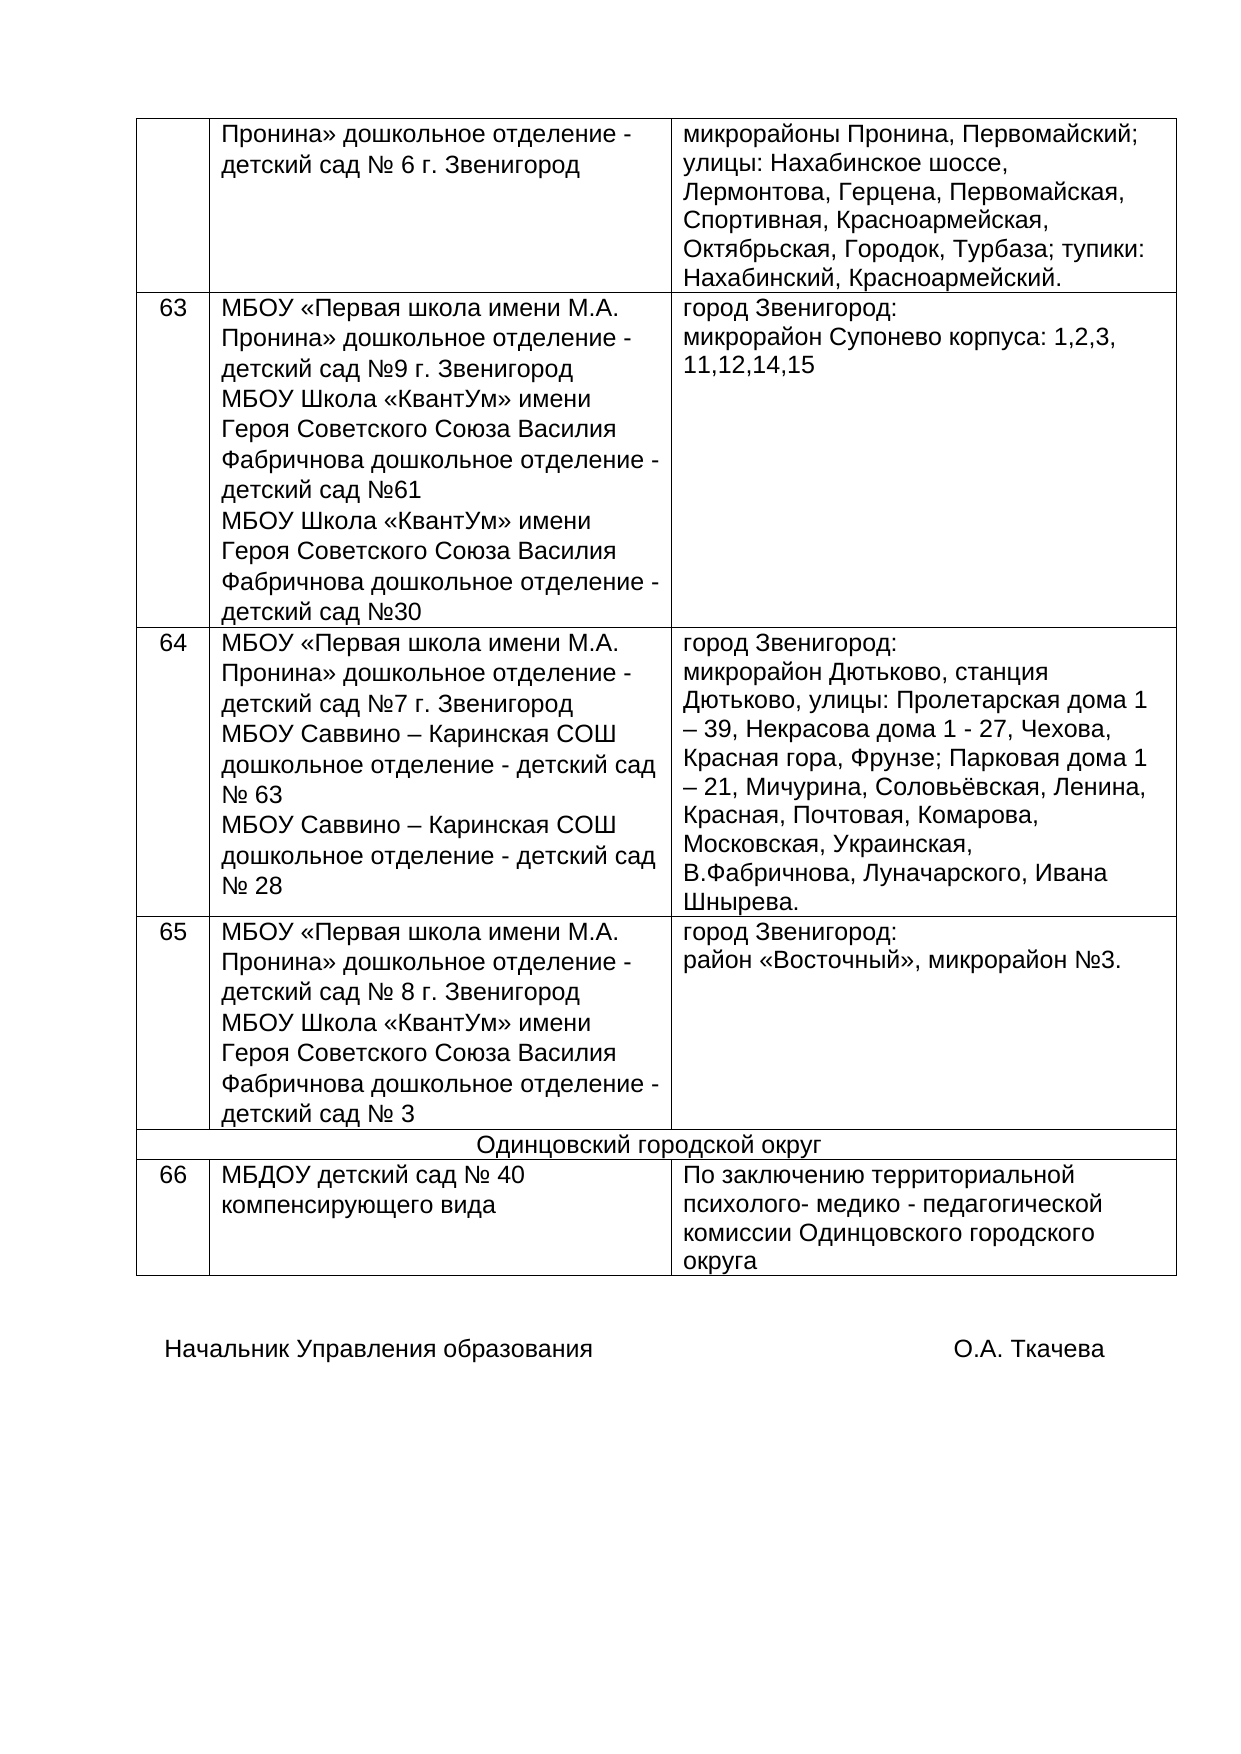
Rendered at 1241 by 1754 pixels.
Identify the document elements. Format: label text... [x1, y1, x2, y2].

table_cell МБДОУ детский сад № 40 компенсирующего вида [210, 1160, 671, 1275]
table_cell город Звенигород: район «Восточный», микрорайон №3. [672, 917, 1176, 1129]
table_cell 62 [137, 119, 209, 292]
table_cell Одинцовский городской округ [137, 1130, 1176, 1159]
table_cell 64 [137, 628, 209, 916]
table_cell город Звенигород: микрорайон Дютьково, станция Дютьково, улицы: Пролетарская дома 1 – 39, Некрасова дома 1 - 27, Чехова, Красная гора, Фрунзе; Парковая дома 1 – 21, Мичурина, Соловьёвская, Ленина, Красная, Почтовая, Комарова, Московская, Украинская, В.Фабричнова, Луначарского, Ивана Шнырева. [672, 628, 1176, 916]
table_cell МБОУ «Первая школа имени М.А. Пронина» дошкольное отделение - детский сад №7 г. Звенигород МБОУ Саввино – Каринская СОШ дошкольное отделение - детский сад № 63 МБОУ Саввино – Каринская СОШ дошкольное отделение - детский сад № 28 [210, 628, 671, 916]
text Начальник Управления образования О.А. Ткачева [88, 1333, 1181, 1362]
table_cell 65 [137, 917, 209, 1129]
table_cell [672, 119, 1176, 292]
table_cell 63 [137, 293, 209, 627]
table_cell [210, 119, 671, 292]
table_cell По заключению территориальной психолого- медико - педагогической комиссии Одинцовского городского округа [672, 1160, 1176, 1275]
table_cell 66 [137, 1160, 209, 1275]
table_cell МБОУ «Первая школа имени М.А. Пронина» дошкольное отделение - детский сад № 8 г. Звенигород МБОУ Школа «КвантУм» имени Героя Советского Союза Василия Фабричнова дошкольное отделение - детский сад № 3 [210, 917, 671, 1129]
table_cell МБОУ «Первая школа имени М.А. Пронина» дошкольное отделение - детский сад №9 г. Звенигород МБОУ Школа «КвантУм» имени Героя Советского Союза Василия Фабричнова дошкольное отделение - детский сад №61 МБОУ Школа «КвантУм» имени Героя Советского Союза Василия Фабричнова дошкольное отделение - детский сад №30 [210, 293, 671, 627]
table_cell город Звенигород: микрорайон Супонево корпуса: 1,2,3, 11,12,14,15 [672, 293, 1176, 627]
